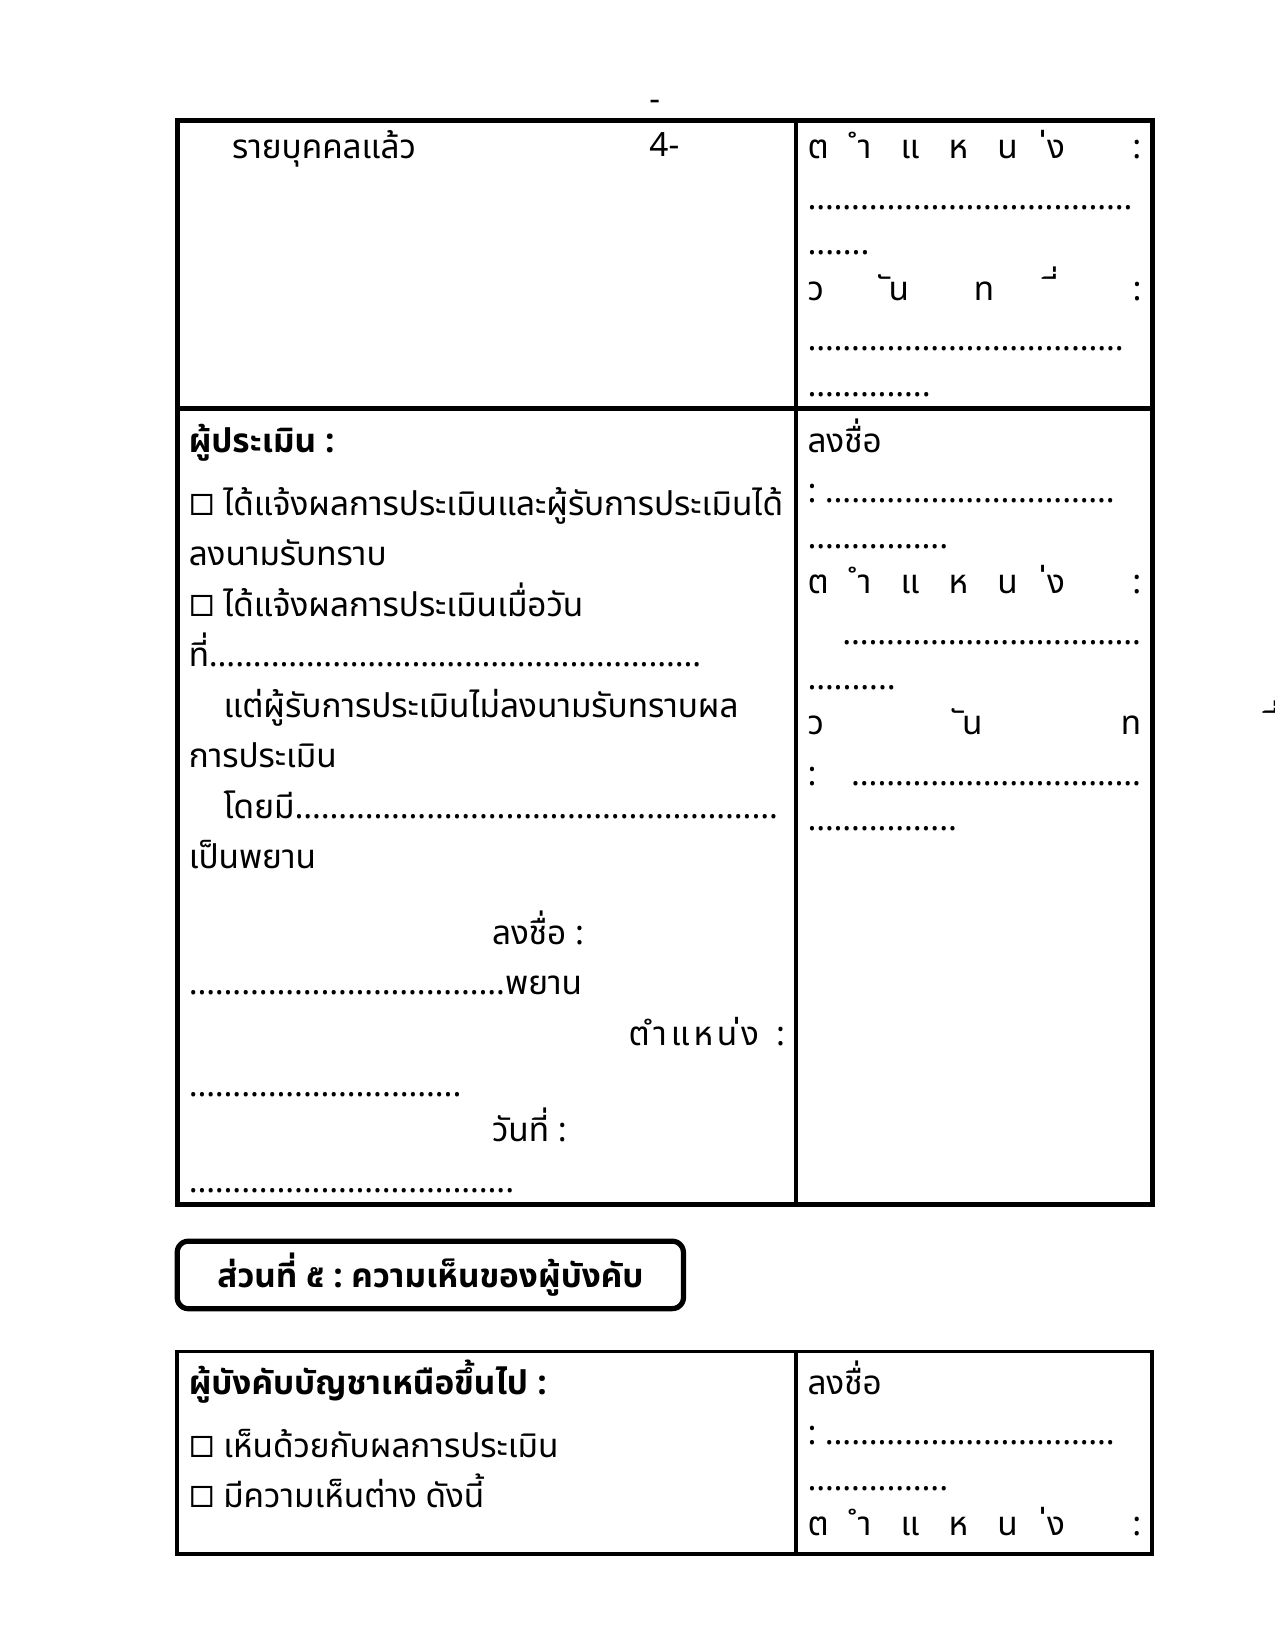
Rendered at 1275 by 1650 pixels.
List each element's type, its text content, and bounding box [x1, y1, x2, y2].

table_cell ลงชื่อ : …………………………………………. ตําแหน่ง : ………….……………………..….. วันที่ : ………………………………………….. [798, 411, 1150, 1202]
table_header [180, 123, 794, 406]
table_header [179, 1353, 794, 1552]
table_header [798, 123, 1150, 406]
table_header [798, 1353, 1150, 1552]
table_cell ผู้ประเมิน : ได้แจ้งผลการประเมินและผู้รับการประเมินได้ลงนามรับทราบ ได้แจ้งผลการประเมินเมื่อวันที่……..………………………………………… แต่ผู้รับการประเมินไม่ลงนามรับทราบผลการประเมิน โดยมี…………………….………………………… เป็นพยาน ลงชื่อ : ………………………………พยาน ตําแหน่ง : ………….……….…….. วันที่ : ……………………..….……. [180, 411, 794, 1202]
